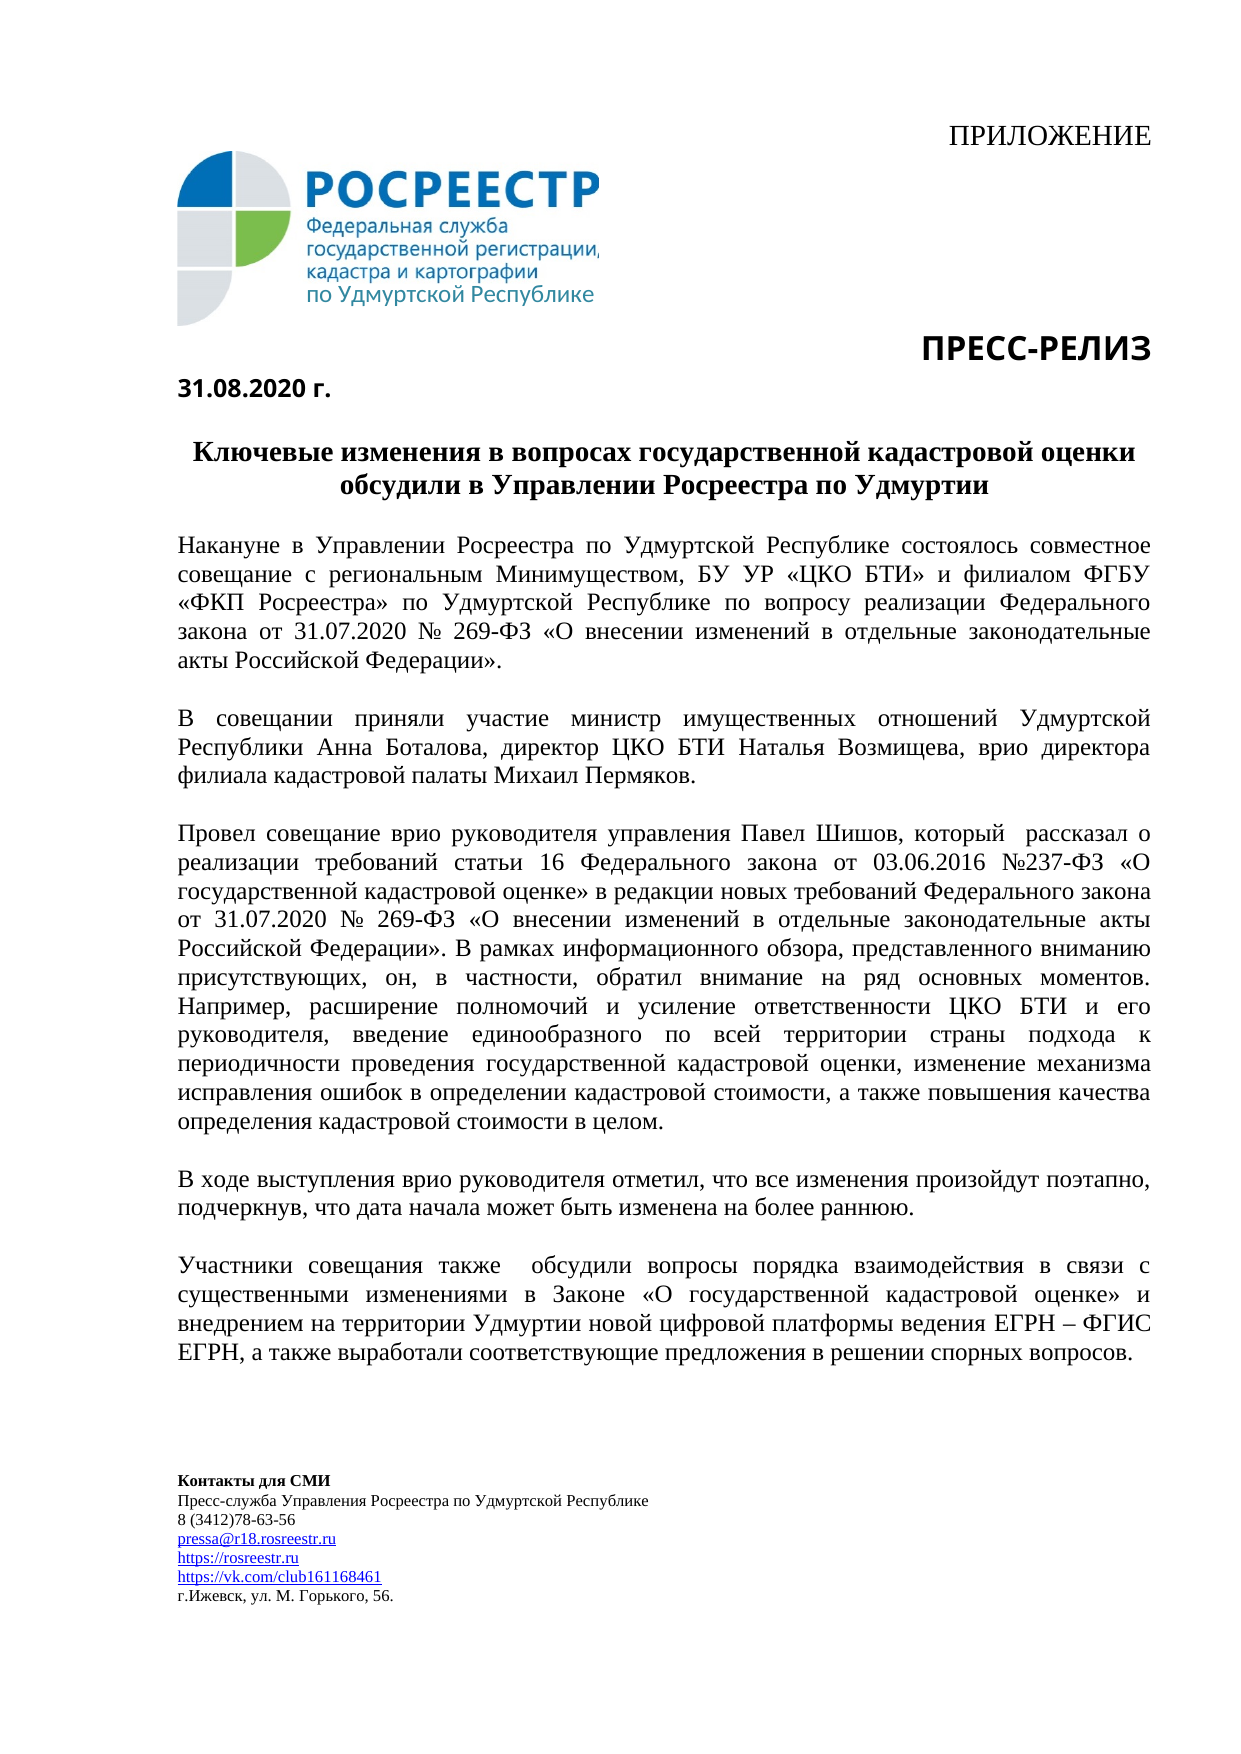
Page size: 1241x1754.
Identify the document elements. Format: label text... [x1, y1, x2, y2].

text https://vk.com/club161168461 [177, 1567, 1152, 1586]
picture [177, 151, 599, 326]
text Пресс-служба Управления Росреестра по Удмуртской Республике [177, 1490, 1152, 1509]
text Контакты для СМИ [177, 1471, 1152, 1490]
text Ключевые изменения в вопросах государственной кадастровой оценки обсудили в Управлении Росреестра по Удмуртии [177, 434, 1152, 501]
text Участники совещания также обсудили вопросы порядка взаимодействия в связи с существенными изменениями в Законе «О государственной кадастровой оценке» и внедрением на территории Удмуртии новой цифровой платформы ведения ЕГРН – ФГИС ЕГРН, а также выработали соответствующие предложения в решении спорных вопросов. [177, 1250, 1152, 1365]
text 8 (3412)78-63-56 [177, 1509, 1152, 1529]
text Провел совещание врио руководителя управления Павел Шишов, который рассказал о реализации требований статьи 16 Федерального закона от 03.06.2016 №237-ФЗ «О государственной кадастровой оценке» в редакции новых требований Федерального закона от 31.07.2020 № 269-ФЗ «О внесении изменений в отдельные законодательные акты Российской Федерации». В рамках информационного обзора, представленного вниманию присутствующих, он, в частности, обратил внимание на ряд основных моментов. Например, расширение полномочий и усиление ответственности ЦКО БТИ и его руководителя, введение единообразного по всей территории страны подхода к периодичности проведения государственной кадастровой оценки, изменение механизма исправления ошибок в определении кадастровой стоимости, а также повышения качества определения кадастровой стоимости в целом. [177, 818, 1152, 1134]
text https://rosreestr.ru [177, 1548, 1152, 1567]
text Накануне в Управлении Росреестра по Удмуртской Республике состоялось совместное совещание с региональным Минимуществом, БУ УР «ЦКО БТИ» и филиалом ФГБУ «ФКП Росреестра» по Удмуртской Республике по вопросу реализации Федерального закона от 31.07.2020 № 269-ФЗ «О внесении изменений в отдельные законодательные акты Российской Федерации». [177, 530, 1152, 674]
text pressa@r18.rosreestr.ru [177, 1529, 1152, 1548]
text 31.08.2020 г. [177, 371, 1152, 404]
text В ходе выступления врио руководителя отметил, что все изменения произойдут поэтапно, подчеркнув, что дата начала может быть изменена на более раннюю. [177, 1164, 1152, 1221]
text г.Ижевск, ул. М. Горького, 56. [177, 1586, 1152, 1605]
text В совещании приняли участие министр имущественных отношений Удмуртской Республики Анна Боталова, директор ЦКО БТИ Наталья Возмищева, врио директора филиала кадастровой палаты Михаил Пермяков. [177, 703, 1152, 789]
text ПРЕСС-РЕЛИЗ [177, 325, 1152, 371]
text ПРИЛОЖЕНИЕ [177, 118, 1152, 152]
